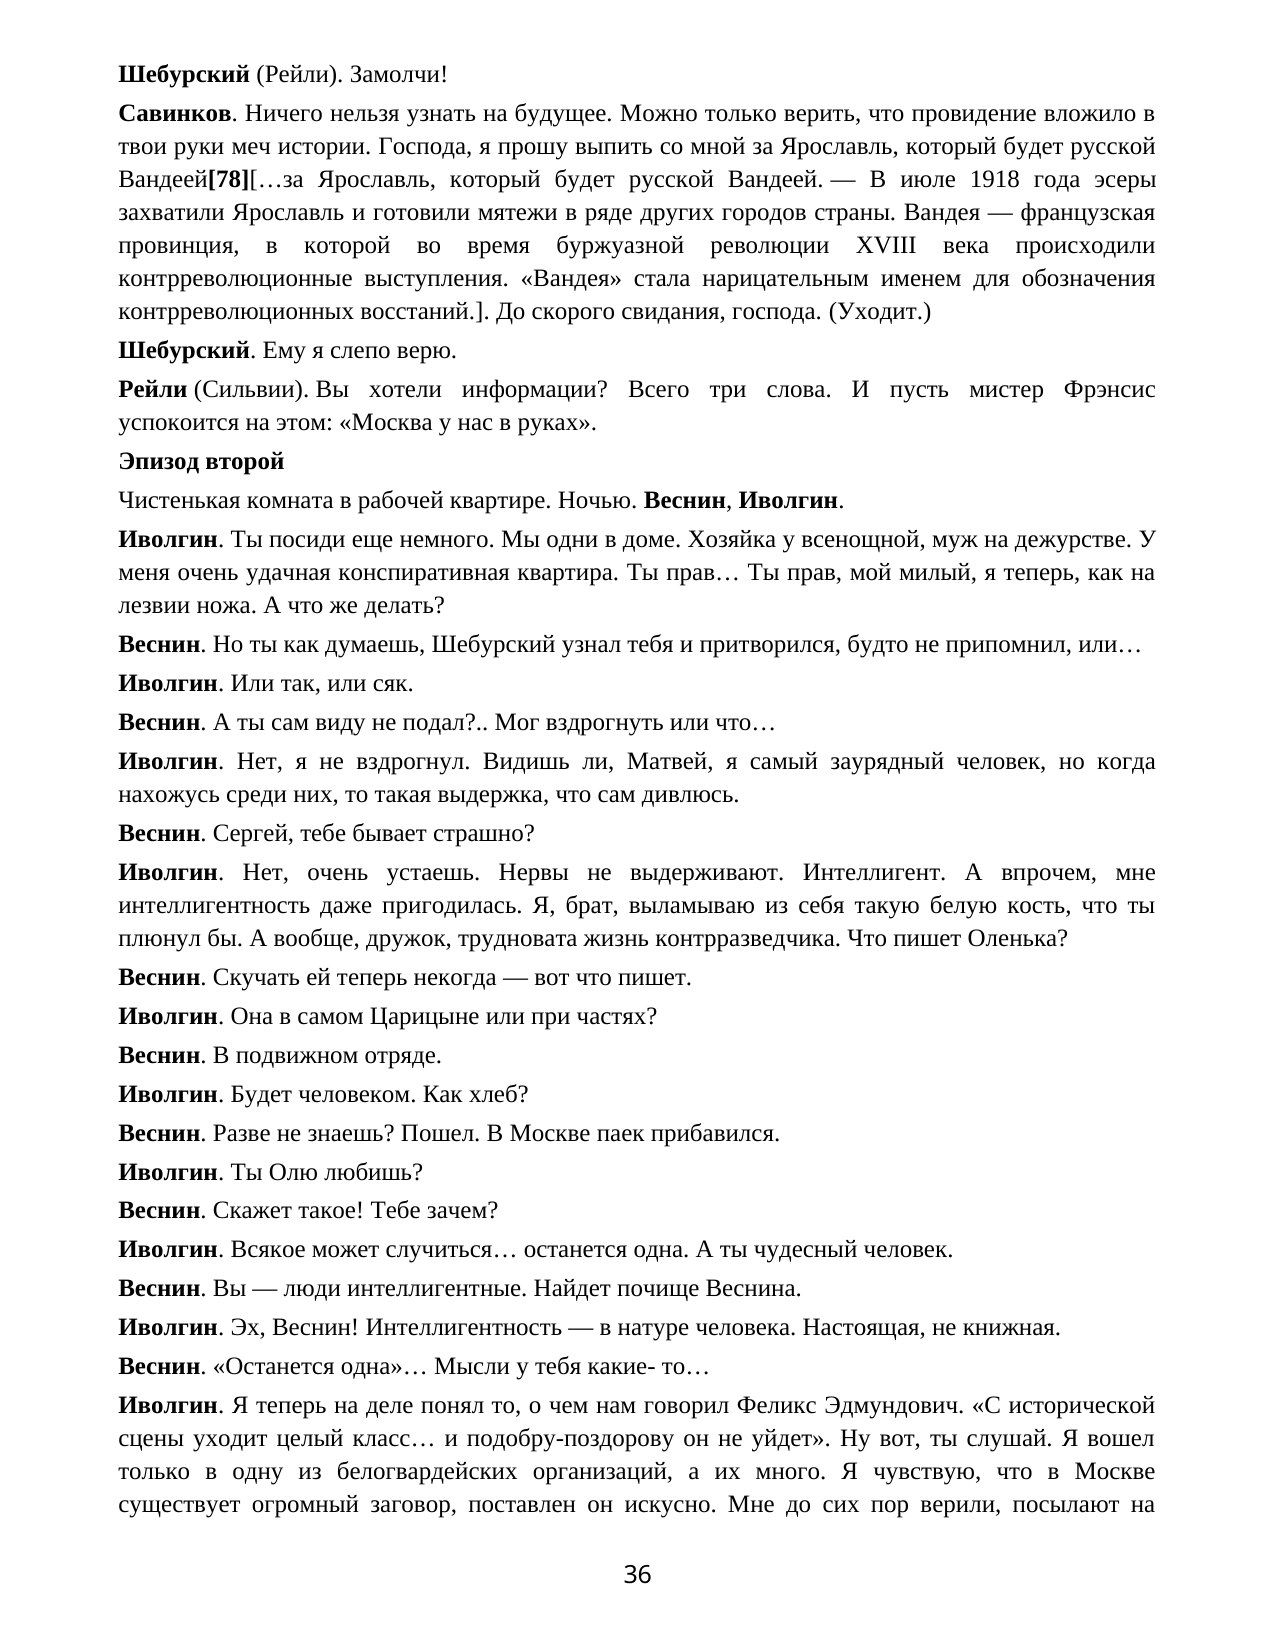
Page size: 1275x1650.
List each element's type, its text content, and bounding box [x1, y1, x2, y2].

text Веснин. Скажет такое! Тебе зачем? [118, 1196, 1157, 1224]
text Иволгин. Ты посиди еще немного. Мы одни в доме. Хозяйка у всенощной, муж на дежурстве. У меня очень удачная конспиративная квартира. Ты прав… Ты прав, мой милый, я теперь, как на лезвии ножа. А что же делать? [118, 524, 1157, 619]
text Веснин. Сергей, тебе бывает страшно? [118, 818, 1157, 847]
text Шебурский (Рейли). Замолчи! [118, 59, 1157, 88]
text Чистенькая комната в рабочей квартире. Ночью. Веснин, Иволгин. [118, 485, 1157, 514]
text Иволгин. Нет, я не вздрогнул. Видишь ли, Матвей, я самый заурядный человек, но когда нахожусь среди них, то такая выдержка, что сам дивлюсь. [118, 746, 1157, 808]
text Иволгин. Нет, очень устаешь. Нервы не выдерживают. Интеллигент. А впрочем, мне интеллигентность даже пригодилась. Я, брат, выламываю из себя такую белую кость, что ты плюнул бы. А вообще, дружок, трудновата жизнь контрразведчика. Что пишет Оленька? [118, 857, 1157, 952]
text Веснин. А ты сам виду не подал?.. Мог вздрогнуть или что… [118, 707, 1157, 736]
text Веснин. Вы — люди интеллигентные. Найдет почище Веснина. [118, 1273, 1157, 1302]
text Иволгин. Эх, Веснин! Интеллигентность — в натуре человека. Настоящая, не книжная. [118, 1312, 1157, 1341]
text Иволгин. Ты Олю любишь? [118, 1157, 1157, 1185]
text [118, 1390, 1157, 1518]
text Иволгин. Или так, или сяк. [118, 668, 1157, 697]
text Савинков. Ничего нельзя узнать на будущее. Можно только верить, что провидение вложило в твои руки меч истории. Господа, я прошу выпить со мной за Ярославль, который будет русской Вандеей[78][…за Ярославль, который будет русской Вандеей. — В июле 1918 года эсеры захватили Ярославль и готовили мятежи в ряде других городов страны. Вандея — французская провинция, в которой во время буржуазной революции XVIII века происходили контрреволюционные выступления. «Вандея» стала нарицательным именем для обозначения контрреволюционных восстаний.]. До скорого свидания, господа. (Уходит.) [118, 98, 1157, 325]
text Иволгин. Всякое может случиться… останется одна. А ты чудесный человек. [118, 1234, 1157, 1263]
text Веснин. Скучать ей теперь некогда — вот что пишет. [118, 962, 1157, 991]
text Иволгин. Она в самом Царицыне или при частях? [118, 1001, 1157, 1029]
text Рейли (Сильвии). Вы хотели информации? Всего три слова. И пусть мистер Фрэнсис успокоится на этом: «Москва у нас в руках». [118, 374, 1157, 436]
text Иволгин. Будет человеком. Как хлеб? [118, 1079, 1157, 1107]
text Веснин. Но ты как думаешь, Шебурский узнал тебя и притворился, будто не припомнил, или… [118, 629, 1157, 658]
text Эпизод второй [118, 446, 1157, 475]
text Веснин. В подвижном отряде. [118, 1040, 1157, 1068]
text Веснин. «Останется одна»… Мысли у тебя какие- то… [118, 1351, 1157, 1380]
text Шебурский. Ему я слепо верю. [118, 335, 1157, 364]
text Веснин. Разве не знаешь? Пошел. В Москве паек прибавился. [118, 1118, 1157, 1146]
